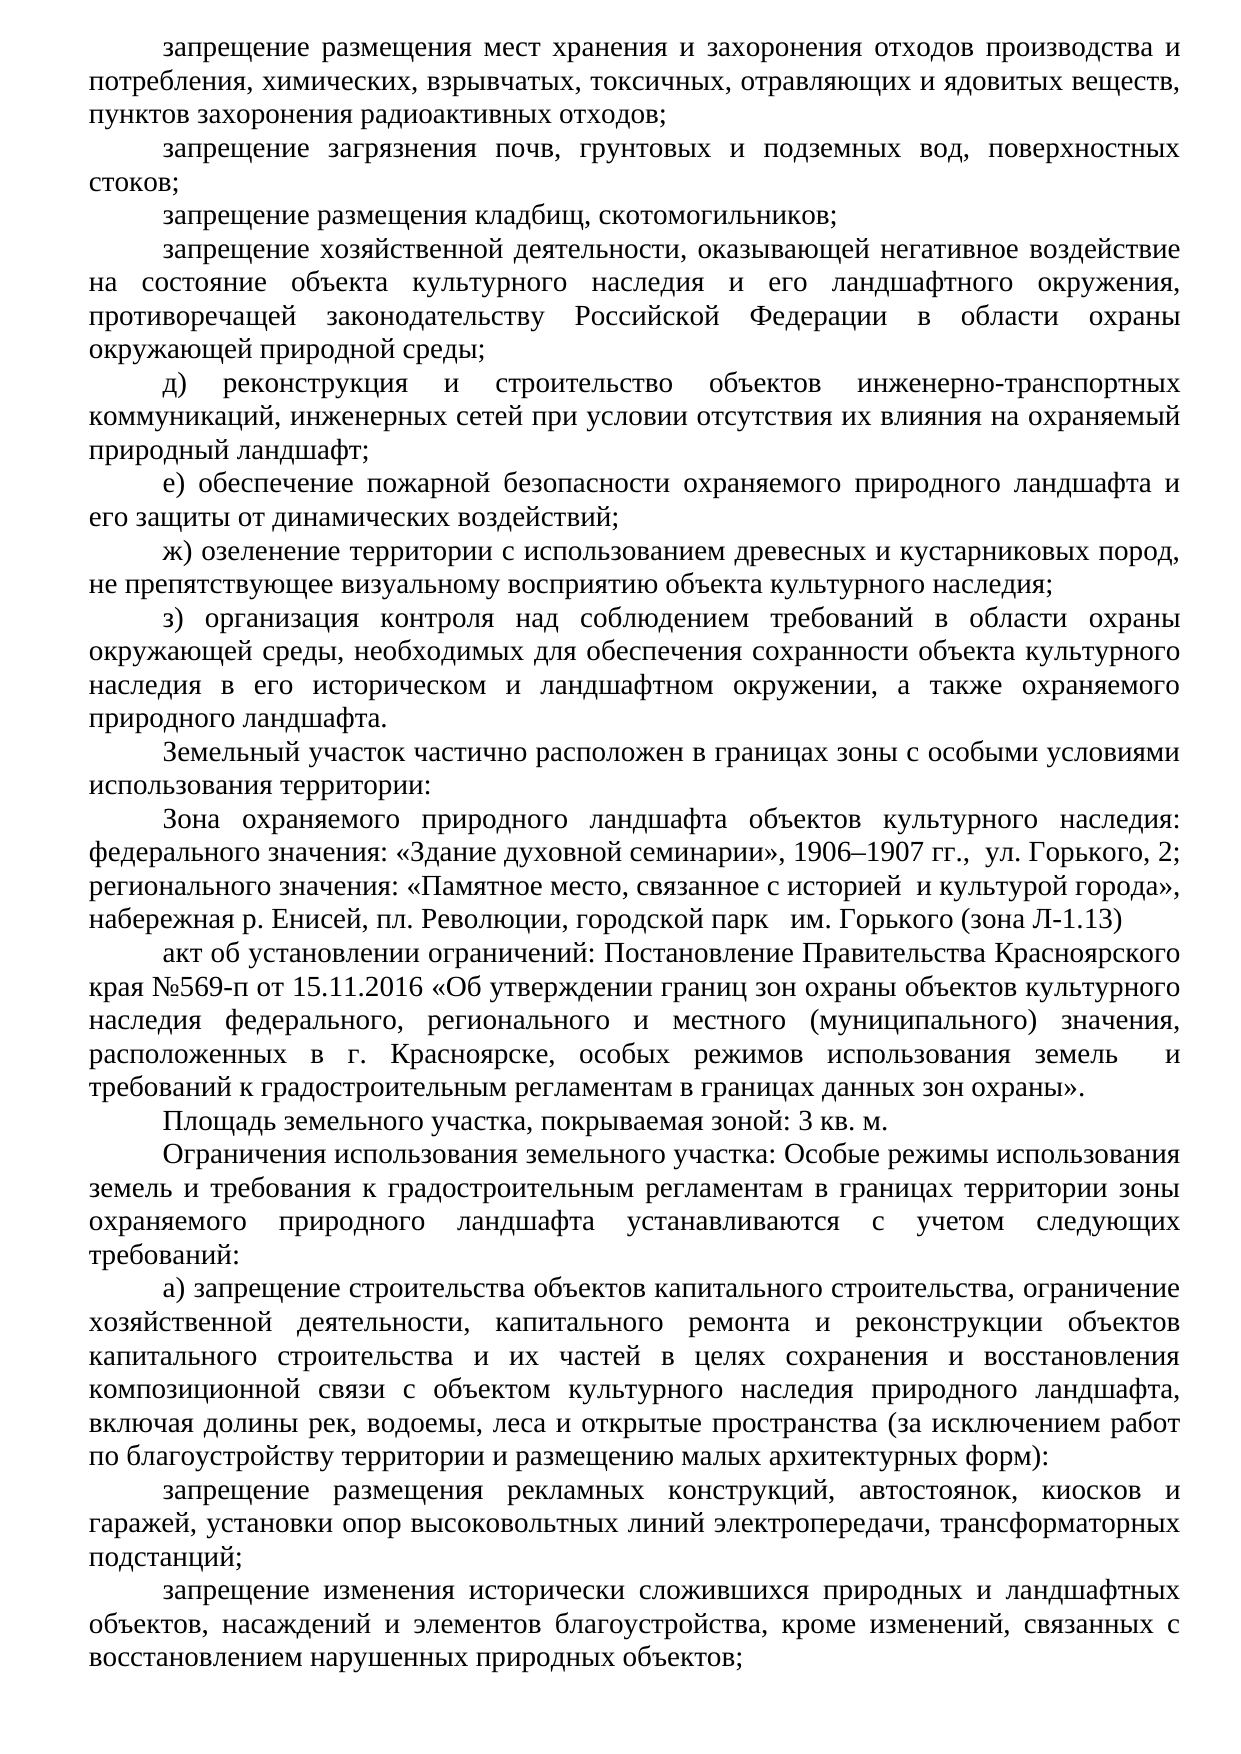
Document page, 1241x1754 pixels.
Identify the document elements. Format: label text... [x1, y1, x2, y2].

text запрещение размещения мест хранения и захоронения отходов производства и потребления, химических, взрывчатых, токсичных, отравляющих и ядовитых веществ, пунктов захоронения радиоактивных отходов; [89, 29, 1181, 130]
text Зона охраняемого природного ландшафта объектов культурного наследия: федерального значения: «Здание духовной семинарии», 1906–1907 гг., ул. Горького, 2; регионального значения: «Памятное место, связанное с историей и культурой города», набережная р. Енисей, пл. Революции, городской парк им. Горького (зона Л-1.13) [89, 801, 1181, 935]
text е) обеспечение пожарной безопасности охраняемого природного ландшафта и его защиты от динамических воздействий; [89, 466, 1181, 533]
text запрещение изменения исторически сложившихся природных и ландшафтных объектов, насаждений и элементов благоустройства, кроме изменений, связанных с восстановлением нарушенных природных объектов; [89, 1572, 1181, 1673]
text Земельный участок частично расположен в границах зоны с особыми условиями использования территории: [89, 734, 1181, 801]
text а) запрещение строительства объектов капитального строительства, ограничение хозяйственной деятельности, капитального ремонта и реконструкции объектов капитального строительства и их частей в целях сохранения и восстановления композиционной связи с объектом культурного наследия природного ландшафта, включая долины рек, водоемы, леса и открытые пространства (за исключением работ по благоустройству территории и размещению малых архитектурных форм): [89, 1271, 1181, 1472]
text з) организация контроля над соблюдением требований в области охраны окружающей среды, необходимых для обеспечения сохранности объекта культурного наследия в его историческом и ландшафтном окружении, а также охраняемого природного ландшафта. [89, 600, 1181, 734]
text запрещение загрязнения почв, грунтовых и подземных вод, поверхностных стоков; [89, 130, 1181, 197]
text ж) озеленение территории с использованием древесных и кустарниковых пород, не препятствующее визуальному восприятию объекта культурного наследия; [89, 533, 1181, 600]
text запрещение размещения кладбищ, скотомогильников; [89, 197, 1181, 231]
text Площадь земельного участка, покрываемая зоной: 3 кв. м. [89, 1103, 1181, 1136]
text запрещение хозяйственной деятельности, оказывающей негативное воздействие на состояние объекта культурного наследия и его ландшафтного окружения, противоречащей законодательству Российской Федерации в области охраны окружающей природной среды; [89, 231, 1181, 365]
text запрещение размещения рекламных конструкций, автостоянок, киосков и гаражей, установки опор высоковольтных линий электропередачи, трансформаторных подстанций; [89, 1472, 1181, 1572]
text д) реконструкция и строительство объектов инженерно-транспортных коммуникаций, инженерных сетей при условии отсутствия их влияния на охраняемый природный ландшафт; [89, 365, 1181, 466]
text Ограничения использования земельного участка: Особые режимы использования земель и требования к градостроительным регламентам в границах территории зоны охраняемого природного ландшафта устанавливаются с учетом следующих требований: [89, 1136, 1181, 1271]
text акт об установлении ограничений: Постановление Правительства Красноярского края №569-п от 15.11.2016 «Об утверждении границ зон охраны объектов культурного наследия федерального, регионального и местного (муниципального) значения, расположенных в г. Красноярске, особых режимов использования земель и требований к градостроительным регламентам в границах данных зон охраны». [89, 935, 1181, 1103]
